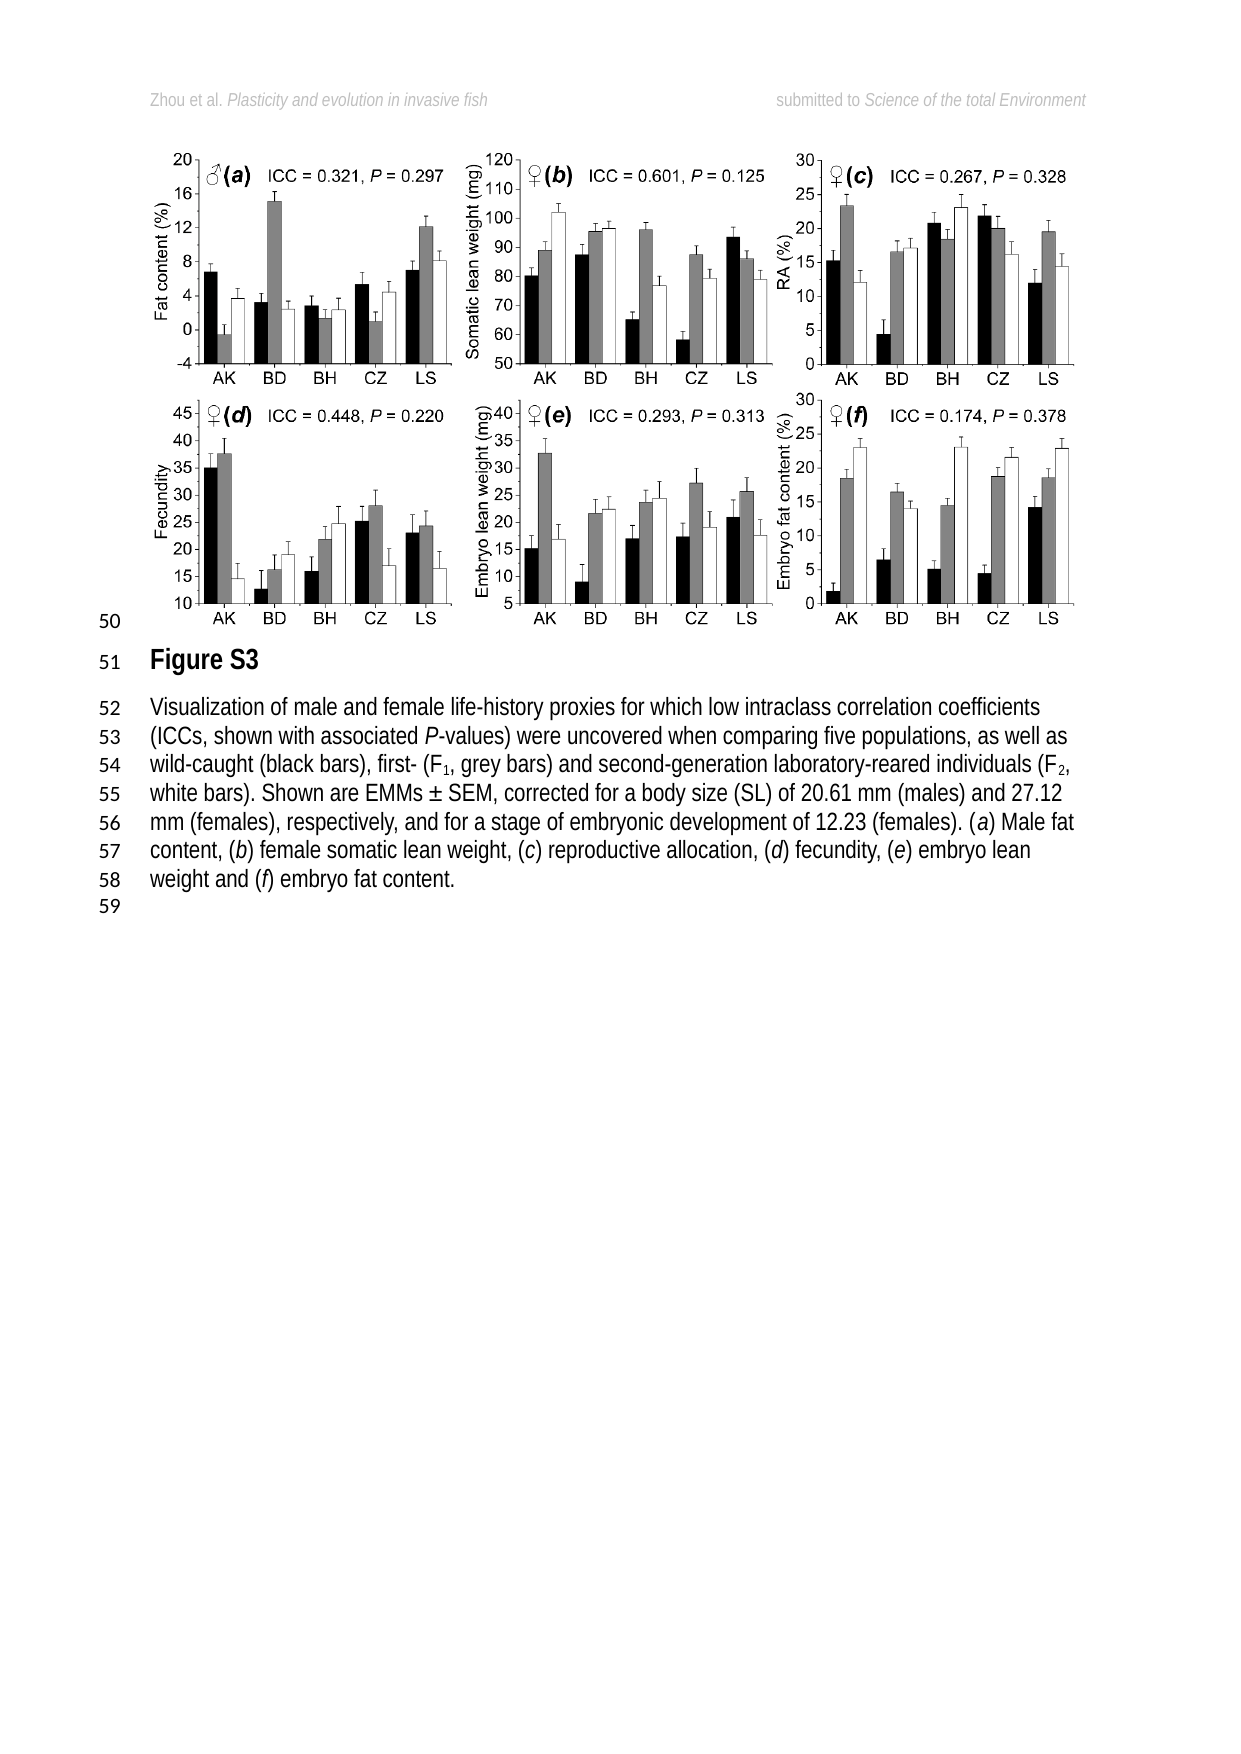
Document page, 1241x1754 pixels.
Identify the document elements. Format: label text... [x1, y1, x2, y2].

picture [150, 150, 1079, 629]
text Visualization of male and female life-history proxies for which low intraclass correlation coefficients (ICCs, shown with associated P-values) were uncovered when comparing five populations, as well as wild-caught (black bars), first- (F1, grey bars) and second-generation laboratory-reared individuals (F2, white bars). Shown are EMMs ± SEM, corrected for a body size (SL) of 20.61 mm (males) and 27.12 mm (females), respectively, and for a stage of embryonic development of 12.23 (females). (a) Male fat content, (b) female somatic lean weight, (c) reproductive allocation, (d) fecundity, (e) embryo lean weight and (f) embryo fat content. [150, 692, 1090, 893]
text Figure S3 [150, 642, 1090, 676]
